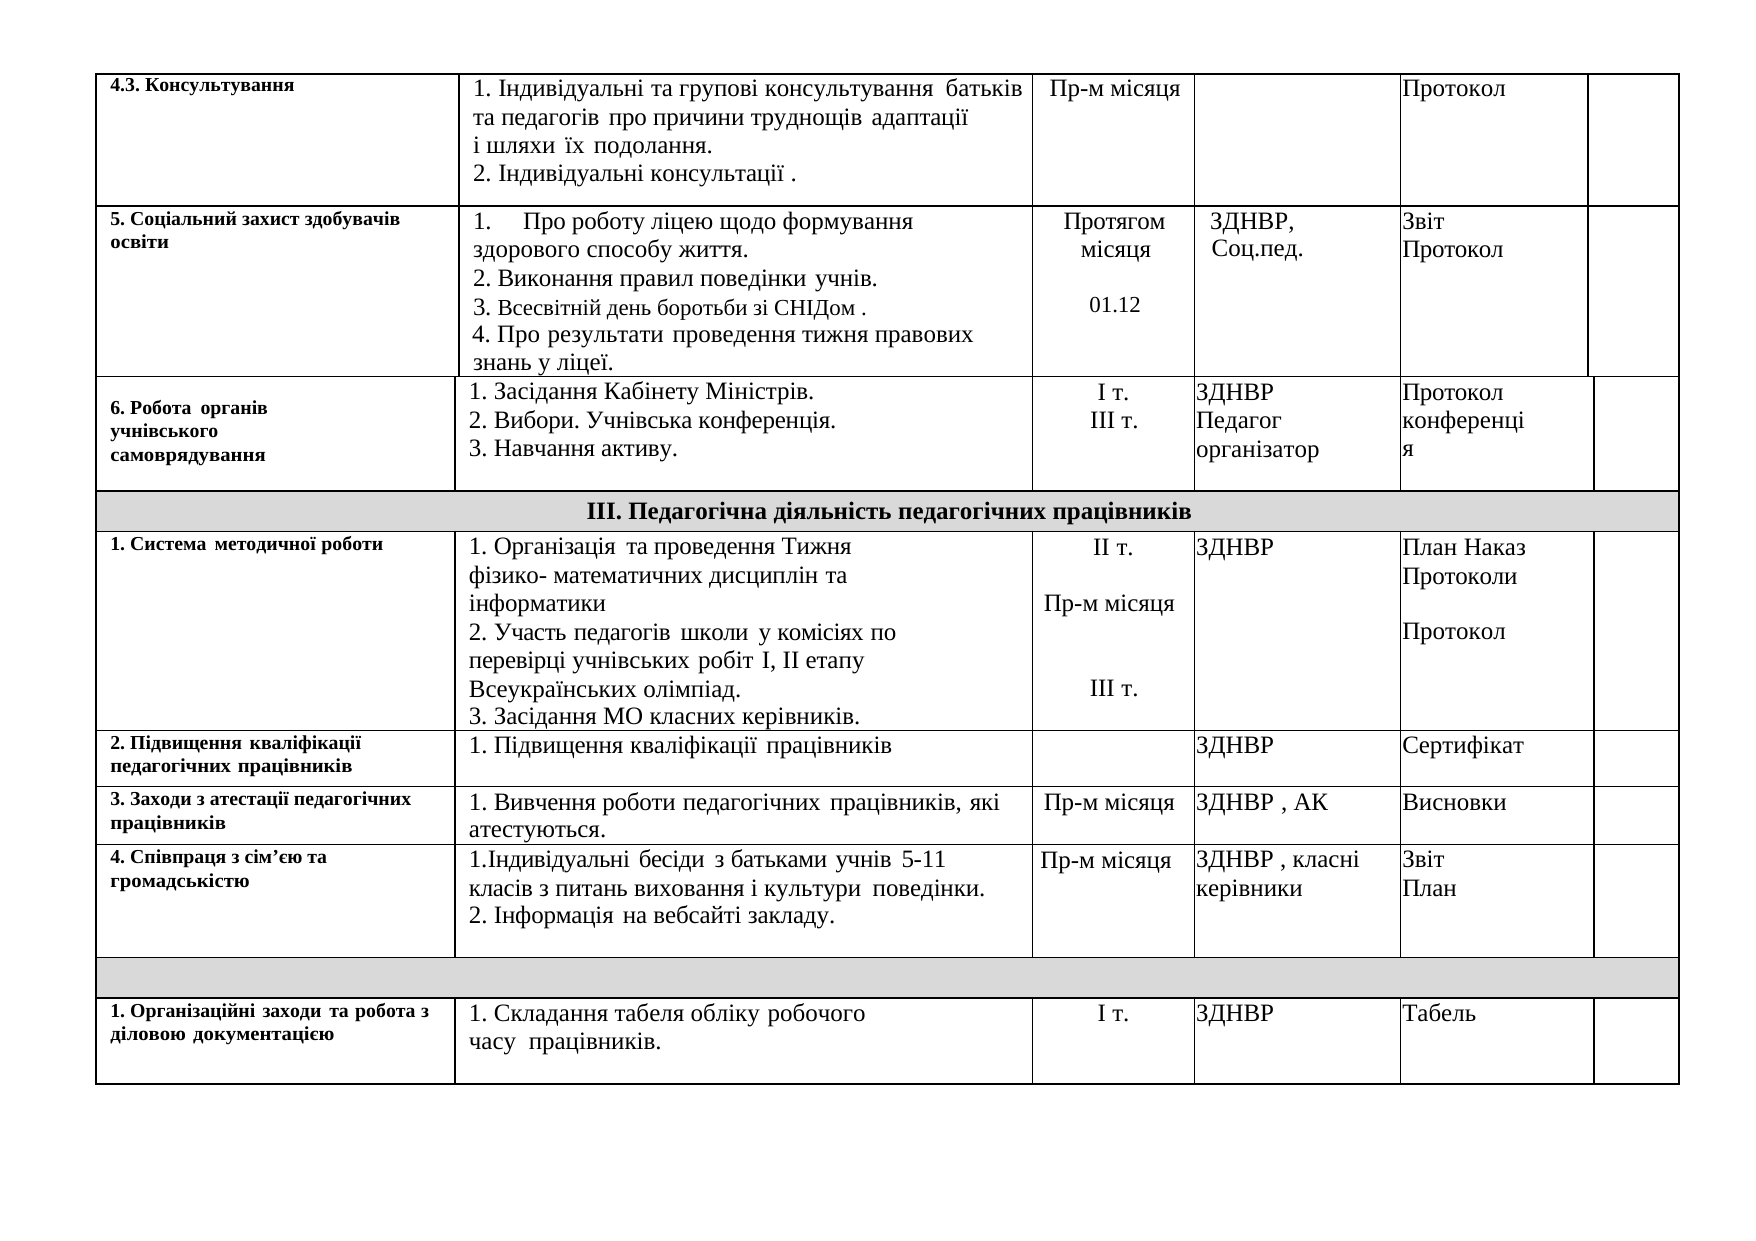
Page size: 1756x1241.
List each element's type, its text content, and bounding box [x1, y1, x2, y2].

table_cell Протягом місяця 01.12 [1033, 207, 1194, 376]
table_cell [1033, 731, 1194, 786]
table_cell ЗДНВР , класні керівники [1195, 845, 1400, 957]
table_cell Пр-м місяця [1033, 75, 1194, 205]
table_cell [1595, 731, 1678, 786]
table_cell [1595, 787, 1678, 844]
table_cell Табель [1401, 999, 1593, 1083]
table_cell Звіт Протокол [1401, 207, 1587, 376]
table_cell Протокол конференція [1401, 377, 1593, 490]
table_cell ЗДНВР Педагог організатор [1195, 377, 1400, 490]
table_cell ЗДНВР , АК [1195, 787, 1400, 844]
table_cell [97, 958, 1678, 997]
table_cell План Наказ Протоколи Протокол [1401, 532, 1593, 729]
table_cell 1. Підвищення кваліфікації працівників [456, 731, 1032, 786]
table_cell ЗДНВР [1195, 999, 1400, 1083]
table_cell 1. Складання табеля обліку робочого часу працівників. [456, 999, 1032, 1083]
table_cell [1589, 75, 1678, 205]
table_cell ЗДНВР [1195, 731, 1400, 786]
table_cell IІІ. Педагогічна діяльність педагогічних працівників [97, 492, 1678, 531]
table_cell Звіт План [1401, 845, 1593, 957]
table_cell Висновки [1401, 787, 1593, 844]
table_cell 6. Робота органів учнівського самоврядування [97, 377, 454, 490]
table_cell 1. Організаційні заходи та робота з діловою документацією [97, 999, 454, 1083]
table_cell Про роботу ліцею щодо формування здорового способу життя. 2. Виконання правил поведінки учнів. 3. Всесвітній день боротьби зі СНІДом . 4. Про результати проведення тижня правових знань у ліцеї. [460, 207, 1032, 376]
table_cell 1. Система методичної роботи [97, 532, 454, 729]
table_cell 2. Підвищення кваліфікації педагогічних працівників [97, 731, 454, 786]
table_cell [1595, 845, 1678, 957]
table_cell ЗДНВР, Соц.пед. [1195, 207, 1400, 376]
table_cell Протокол [1401, 75, 1587, 205]
table_cell Пр-м місяця [1033, 787, 1194, 844]
table_cell [1595, 999, 1678, 1083]
table_cell 4.3. Консультування [97, 75, 458, 205]
table_cell 5. Соціальний захист здобувачів освіти [97, 207, 458, 376]
table_cell ЗДНВР [1195, 532, 1400, 729]
table_cell Індивідуальні та групові консультування батьків та педагогів про причини труднощів адаптації і шляхи їх подолання. Індивідуальні консультації . [460, 75, 1032, 205]
table_cell [1589, 207, 1678, 376]
table_cell І т. ІІІ т. [1033, 377, 1194, 490]
table_cell [1595, 532, 1678, 729]
table_cell Засідання Кабінету Міністрів. Вибори. Учнівська конференція. Навчання активу. [456, 377, 1032, 490]
table_cell [1595, 377, 1678, 490]
table_cell Індивідуальні бесіди з батьками учнів 5-11 класів з питань виховання і культури поведінки. Інформація на вебсайті закладу. [456, 845, 1032, 957]
table_cell 4. Співпраця з сім’єю та громадськістю [97, 845, 454, 957]
table_cell Організація та проведення Тижня фізико- математичних дисциплін та інформатики Участь педагогів школи у комісіях по перевірці учнівських робіт І, ІІ етапу Всеукраїнських олімпіад. Засідання МО класних керівників. [456, 532, 1032, 729]
table_cell ІІ т. Пр-м місяця ІІІ т. [1033, 532, 1194, 729]
table_cell [1195, 75, 1400, 205]
table_cell І т. [1033, 999, 1194, 1083]
table_cell Сертифікат [1401, 731, 1593, 786]
table_cell 1. Вивчення роботи педагогічних працівників, які атестуються. [456, 787, 1032, 844]
table_cell 3. Заходи з атестації педагогічних працівників [97, 787, 454, 844]
table_cell Пр-м місяця [1033, 845, 1194, 957]
